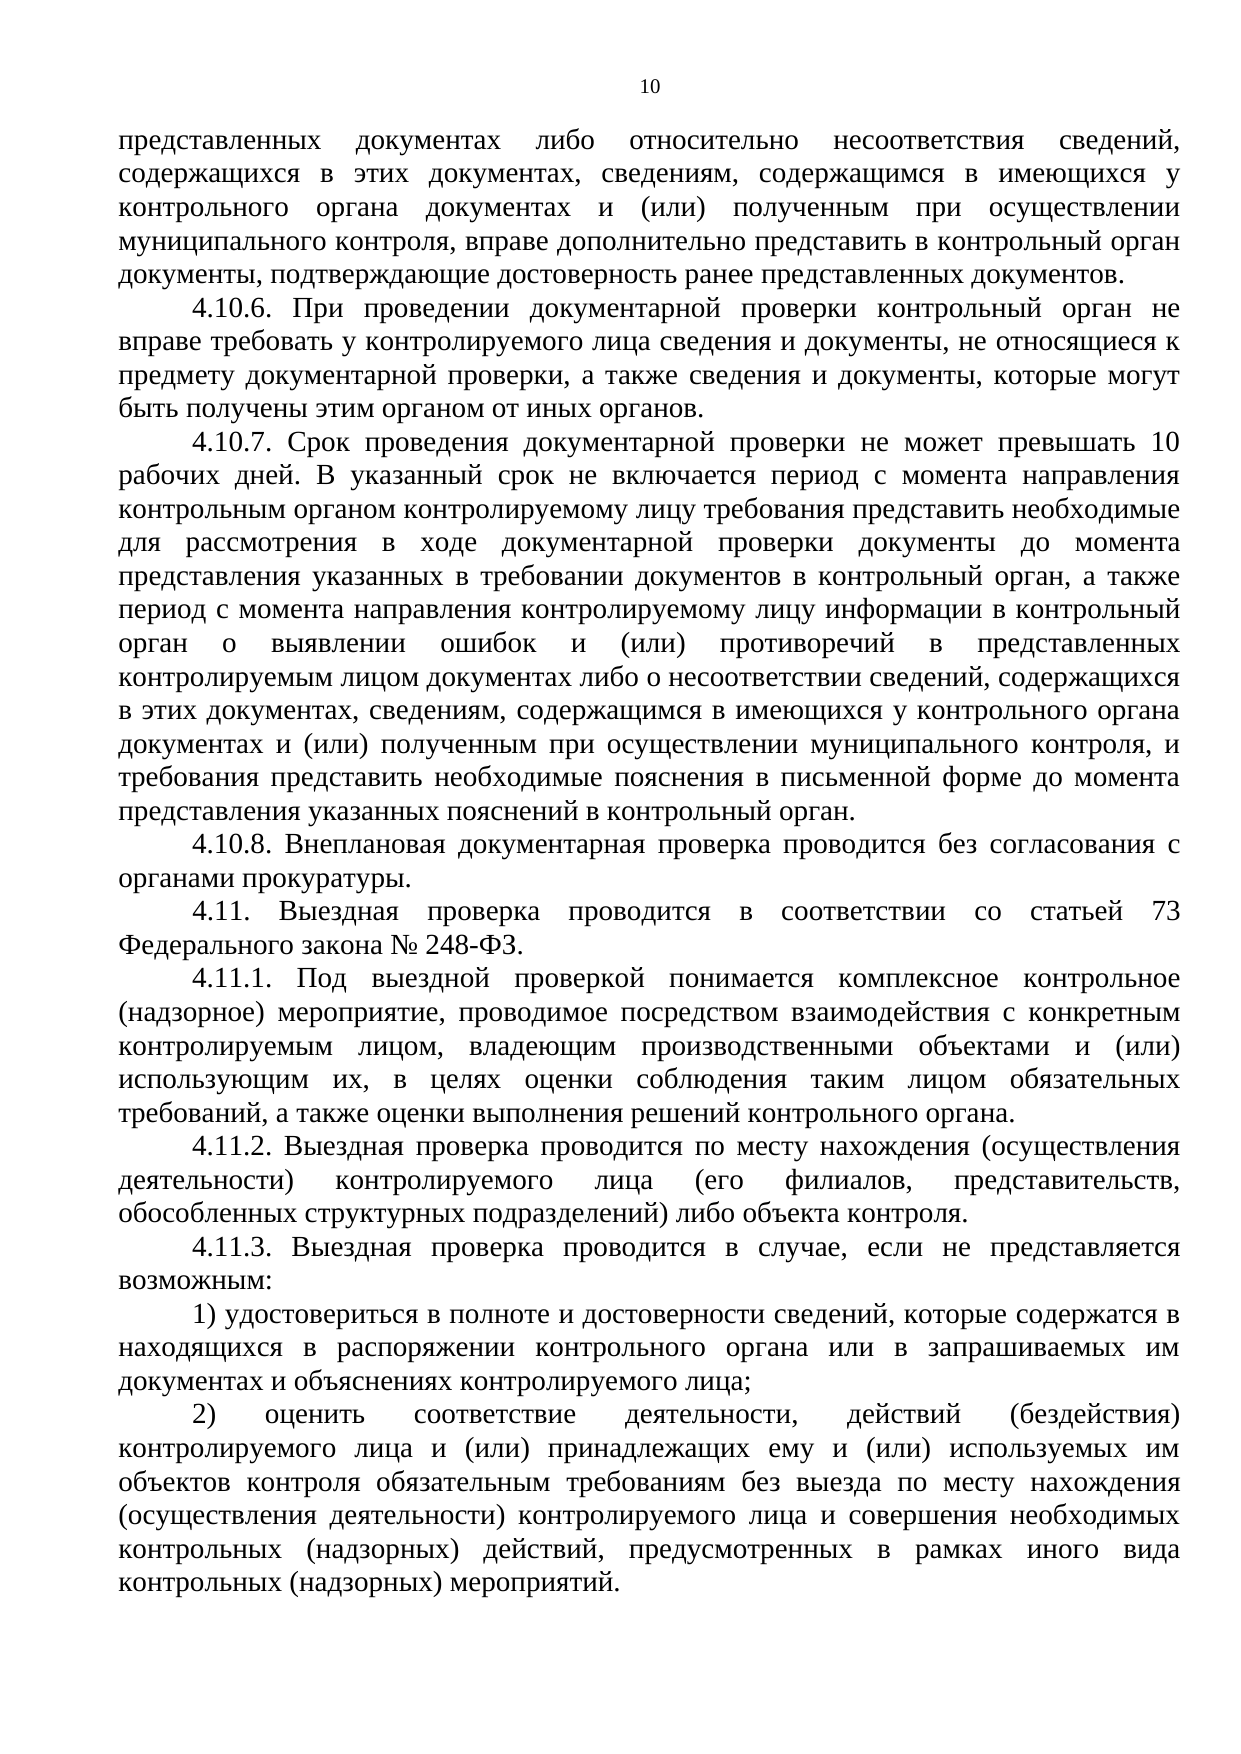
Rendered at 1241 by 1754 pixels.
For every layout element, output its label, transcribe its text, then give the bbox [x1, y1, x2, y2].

text 4.11. Выездная проверка проводится в соответствии со статьей 73 Федерального закона № 248-ФЗ. [118, 893, 1181, 961]
text 4.10.7. Срок проведения документарной проверки не может превышать 10 рабочих дней. В указанный срок не включается период с момента направления контрольным органом контролируемому лицу требования представить необходимые для рассмотрения в ходе документарной проверки документы до момента представления указанных в требовании документов в контрольный орган, а также период с момента направления контролируемому лицу информации в контрольный орган о выявлении ошибок и (или) противоречий в представленных контролируемым лицом документах либо о несоответствии сведений, содержащихся в этих документах, сведениям, содержащимся в имеющихся у контрольного органа документах и (или) полученным при осуществлении муниципального контроля, и требования представить необходимые пояснения в письменной форме до момента представления указанных пояснений в контрольный орган. [118, 424, 1181, 826]
text 4.11.3. Выездная проверка проводится в случае, если не представляется возможным: [118, 1229, 1181, 1296]
text 2) оценить соответствие деятельности, действий (бездействия) контролируемого лица и (или) принадлежащих ему и (или) используемых им объектов контроля обязательным требованиям без выезда по месту нахождения (осуществления деятельности) контролируемого лица и совершения необходимых контрольных (надзорных) действий, предусмотренных в рамках иного вида контрольных (надзорных) мероприятий. [118, 1397, 1181, 1598]
text 4.11.2. Выездная проверка проводится по месту нахождения (осуществления деятельности) контролируемого лица (его филиалов, представительств, обособленных структурных подразделений) либо объекта контроля. [118, 1128, 1181, 1229]
text 4.10.8. Внеплановая документарная проверка проводится без согласования с органами прокуратуры. [118, 826, 1181, 893]
text 1) удостовериться в полноте и достоверности сведений, которые содержатся в находящихся в распоряжении контрольного органа или в запрашиваемых им документах и объяснениях контролируемого лица; [118, 1296, 1181, 1397]
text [118, 122, 1181, 290]
text 4.10.6. При проведении документарной проверки контрольный орган не вправе требовать у контролируемого лица сведения и документы, не относящиеся к предмету документарной проверки, а также сведения и документы, которые могут быть получены этим органом от иных органов. [118, 290, 1181, 424]
text 4.11.1. Под выездной проверкой понимается комплексное контрольное (надзорное) мероприятие, проводимое посредством взаимодействия с конкретным контролируемым лицом, владеющим производственными объектами и (или) использующим их, в целях оценки соблюдения таким лицом обязательных требований, а также оценки выполнения решений контрольного органа. [118, 961, 1181, 1128]
